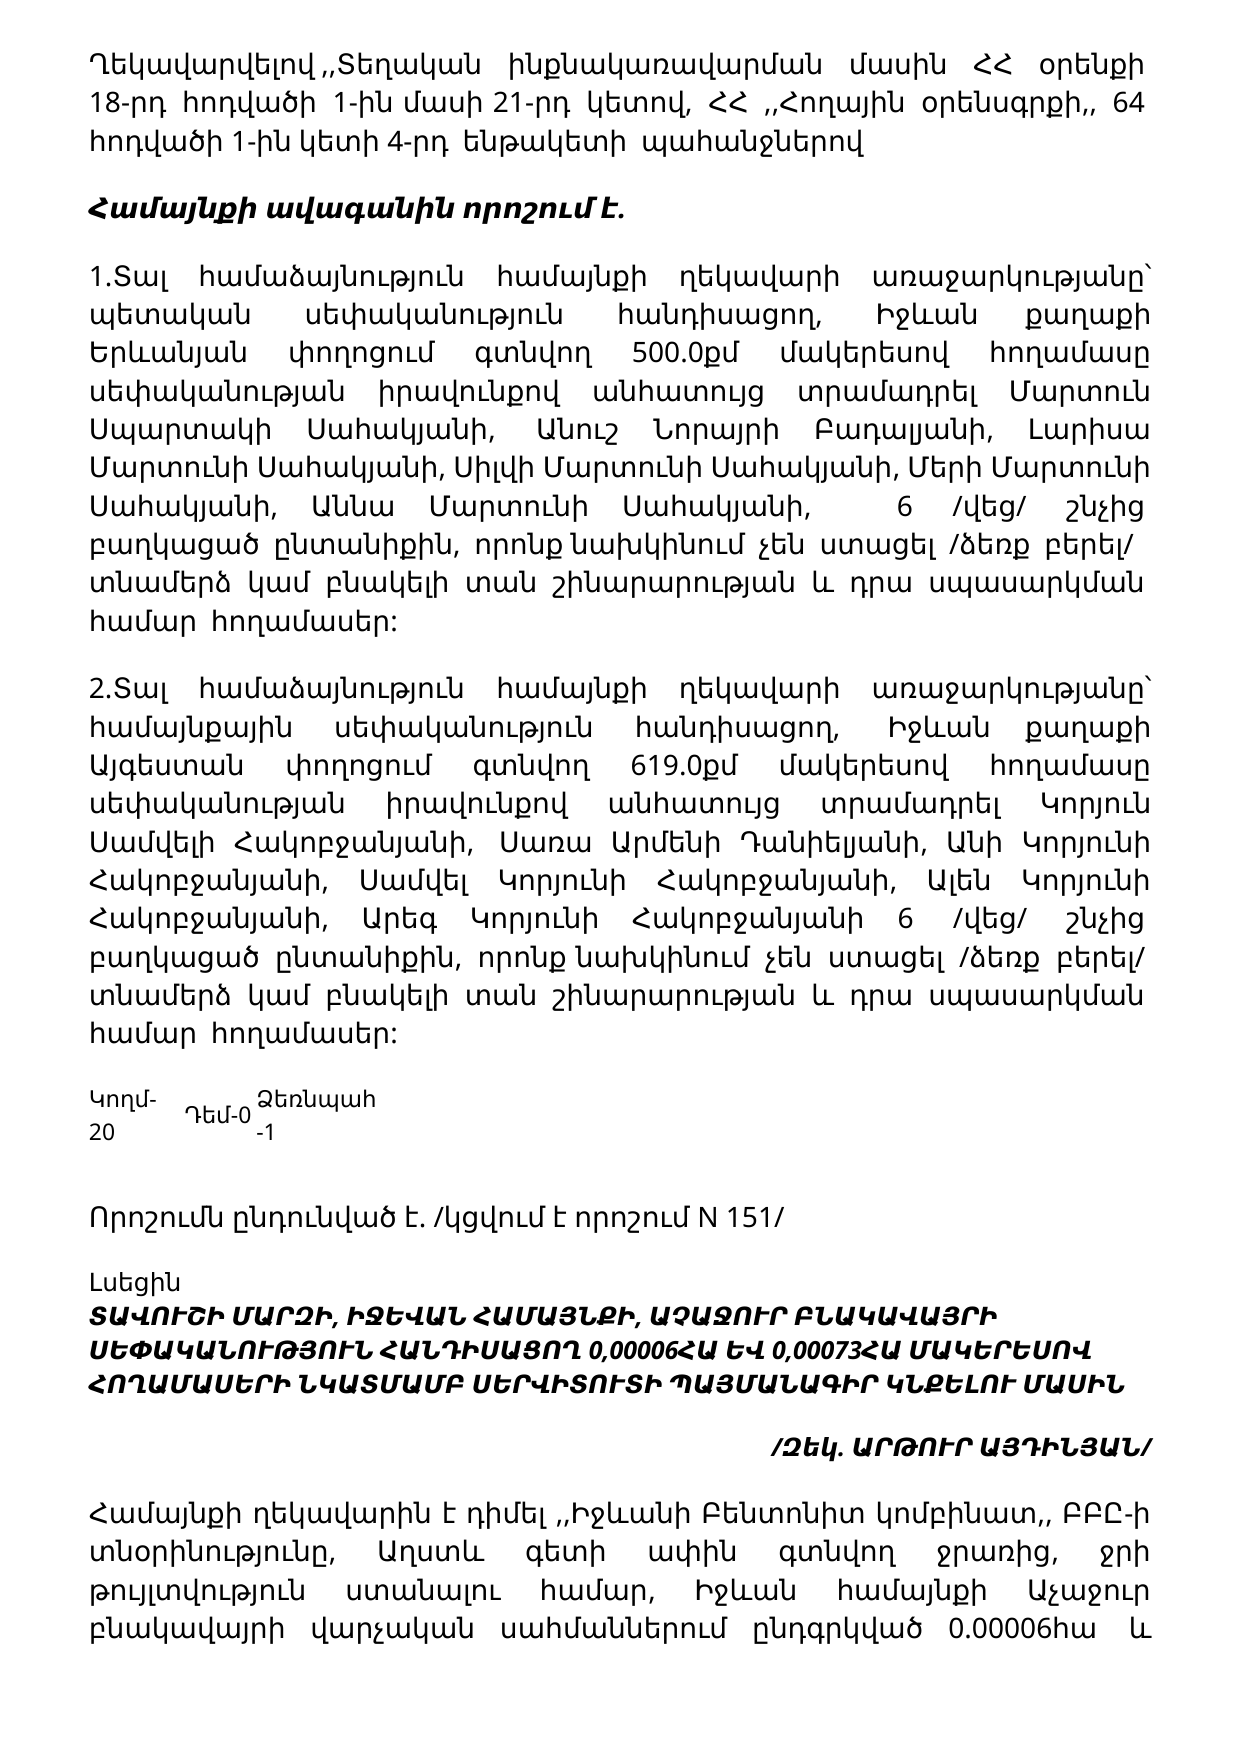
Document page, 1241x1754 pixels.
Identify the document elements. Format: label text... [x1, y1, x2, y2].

table_header Ձեռնպահ-1 [254, 1081, 383, 1168]
table_header Դեմ-0 [183, 1081, 254, 1168]
text 2.Տալ համաձայնություն համայնքի ղեկավարի առաջարկությանը՝ համայնքային սեփականություն հանդիսացող, Իջևան քաղաքի Այգեստան փողոցում գտնվող 619.0քմ մակերեսով հողամասը սեփականության իրավունքով անհատույց տրամադրել Կորյուն Սամվելի Հակոբջանյանի, Սառա Արմենի Դանիելյանի, Անի Կորյունի Հակոբջանյանի, Սամվել Կորյունի Հակոբջանյանի, Ալեն Կորյունի Հակոբջանյանի, Արեգ Կորյունի Հակոբջանյանի 6 /վեց/ շնչից բաղկացած ընտանիքին, որոնք նախկինում չեն ստացել /ձեռք բերել/ տնամերձ կամ բնակելի տան շինարարության և դրա սպասարկման համար հողամասեր: [89, 668, 1151, 1052]
text Որոշումն ընդունված է. /կցվում է որոշում N 151/ [89, 1197, 1151, 1235]
text /Զեկ. ԱՐԹՈՒՐ ԱՅԴԻՆՅԱՆ/ [89, 1430, 1151, 1464]
text 1.Տալ համաձայնություն համայնքի ղեկավարի առաջարկությանը՝ պետական սեփականություն հանդիսացող, Իջևան քաղաքի Երևանյան փողոցում գտնվող 500.0քմ մակերեսով հողամասը սեփականության իրավունքով անհատույց տրամադրել Մարտուն Սպարտակի Սահակյանի, Անուշ Նորայրի Բադալյանի, Լարիսա Մարտունի Սահակյանի, Սիլվի Մարտունի Սահակյանի, Մերի Մարտունի Սահակյանի, Աննա Մարտունի Սահակյանի, 6 /վեց/ շնչից բաղկացած ընտանիքին, որոնք նախկինում չեն ստացել /ձեռք բերել/ տնամերձ կամ բնակելի տան շինարարության և դրա սպասարկման համար հողամասեր: [89, 256, 1151, 639]
text Համայնքի ավագանին որոշում է. [89, 188, 1151, 227]
text Ղեկավարվելով ,,Տեղական ինքնակառավարման մասին ՀՀ օրենքի 18-րդ հոդվածի 1-ին մասի 21-րդ կետով, ՀՀ ,,Հողային օրենսգրքի,, 64 հոդվածի 1-ին կետի 4-րդ ենթակետի պահանջներով [89, 44, 1151, 159]
table_header Կողմ-20 [87, 1081, 183, 1168]
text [89, 1493, 1151, 1647]
text Լսեցին ՏԱՎՈՒՇԻ ՄԱՐԶԻ, ԻՋԵՎԱՆ ՀԱՄԱՅՆՔԻ, ԱՉԱՋՈՒՐ ԲՆԱԿԱՎԱՅՐԻ ՍԵՓԱԿԱՆՈՒԹՅՈՒՆ ՀԱՆԴԻՍԱՑՈՂ 0,00006ՀԱ ԵՎ 0,00073ՀԱ ՄԱԿԵՐԵՍՈՎ ՀՈՂԱՄԱՍԵՐԻ ՆԿԱՏՄԱՄԲ ՍԵՐՎԻՏՈՒՏԻ ՊԱՅՄԱՆԱԳԻՐ ԿՆՔԵԼՈՒ ՄԱՍԻՆ [89, 1264, 1151, 1401]
